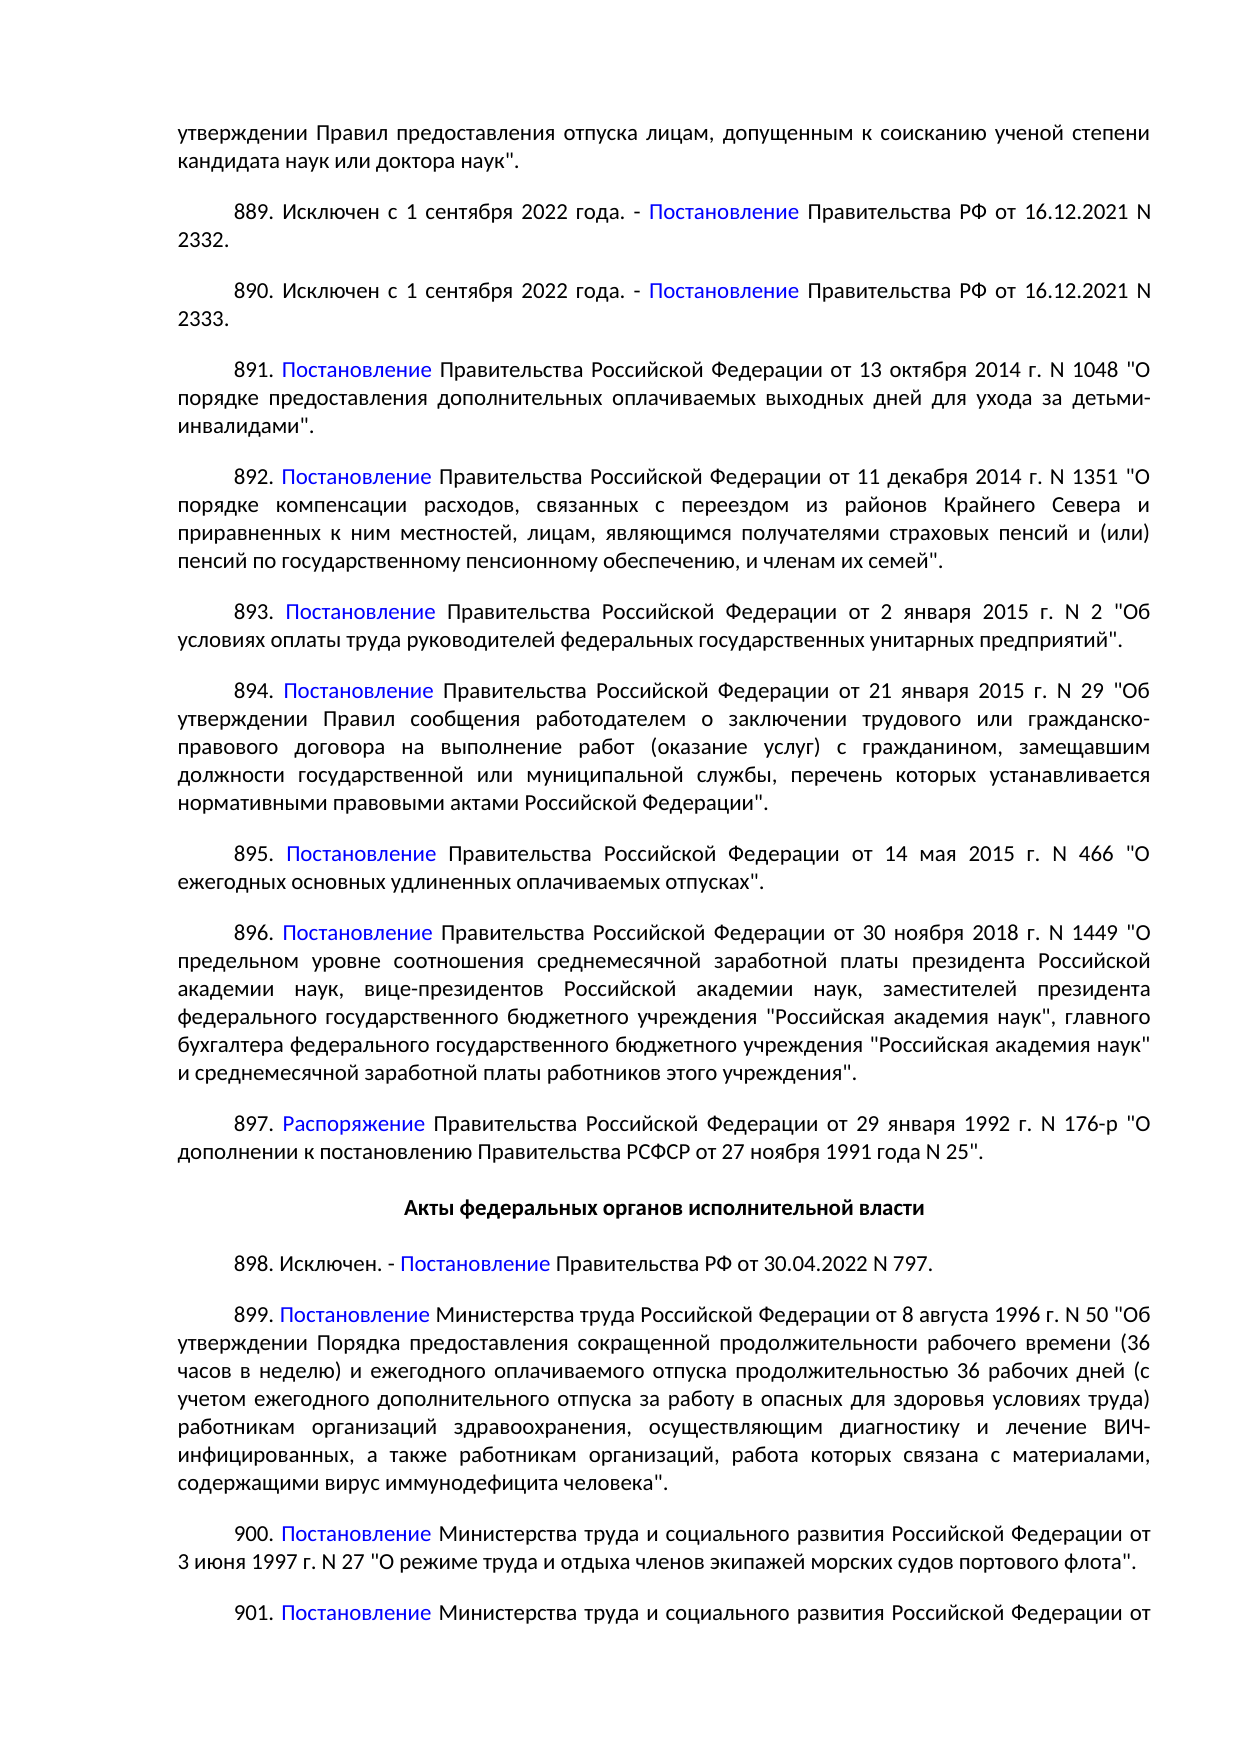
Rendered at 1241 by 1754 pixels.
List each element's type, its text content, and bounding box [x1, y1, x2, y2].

text 896. Постановление Правительства Российской Федерации от 30 ноября 2018 г. N 1449 "О предельном уровне соотношения среднемесячной заработной платы президента Российской академии наук, вице-президентов Российской академии наук, заместителей президента федерального государственного бюджетного учреждения "Российская академия наук", главного бухгалтера федерального государственного бюджетного учреждения "Российская академия наук" и среднемесячной заработной платы работников этого учреждения". [177, 918, 1152, 1086]
text 897. Распоряжение Правительства Российской Федерации от 29 января 1992 г. N 176-р "О дополнении к постановлению Правительства РСФСР от 27 ноября 1991 года N 25". [177, 1109, 1152, 1165]
text 892. Постановление Правительства Российской Федерации от 11 декабря 2014 г. N 1351 "О порядке компенсации расходов, связанных с переездом из районов Крайнего Севера и приравненных к ним местностей, лицам, являющимся получателями страховых пенсий и (или) пенсий по государственному пенсионному обеспечению, и членам их семей". [177, 462, 1152, 574]
title Акты федеральных органов исполнительной власти [177, 1193, 1152, 1221]
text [177, 1598, 1152, 1626]
text 890. Исключен с 1 сентября 2022 года. - Постановление Правительства РФ от 16.12.2021 N 2333. [177, 276, 1152, 332]
text 895. Постановление Правительства Российской Федерации от 14 мая 2015 г. N 466 "О ежегодных основных удлиненных оплачиваемых отпусках". [177, 839, 1152, 895]
text 899. Постановление Министерства труда Российской Федерации от 8 августа 1996 г. N 50 "Об утверждении Порядка предоставления сокращенной продолжительности рабочего времени (36 часов в неделю) и ежегодного оплачиваемого отпуска продолжительностью 36 рабочих дней (с учетом ежегодного дополнительного отпуска за работу в опасных для здоровья условиях труда) работникам организаций здравоохранения, осуществляющим диагностику и лечение ВИЧ-инфицированных, а также работникам организаций, работа которых связана с материалами, содержащими вирус иммунодефицита человека". [177, 1300, 1152, 1496]
text 893. Постановление Правительства Российской Федерации от 2 января 2015 г. N 2 "Об условиях оплаты труда руководителей федеральных государственных унитарных предприятий". [177, 597, 1152, 653]
text 894. Постановление Правительства Российской Федерации от 21 января 2015 г. N 29 "Об утверждении Правил сообщения работодателем о заключении трудового или гражданско-правового договора на выполнение работ (оказание услуг) с гражданином, замещавшим должности государственной или муниципальной службы, перечень которых устанавливается нормативными правовыми актами Российской Федерации". [177, 676, 1152, 816]
text 898. Исключен. - Постановление Правительства РФ от 30.04.2022 N 797. [177, 1249, 1152, 1277]
text 889. Исключен с 1 сентября 2022 года. - Постановление Правительства РФ от 16.12.2021 N 2332. [177, 197, 1152, 253]
text 891. Постановление Правительства Российской Федерации от 13 октября 2014 г. N 1048 "О порядке предоставления дополнительных оплачиваемых выходных дней для ухода за детьми-инвалидами". [177, 355, 1152, 439]
text 900. Постановление Министерства труда и социального развития Российской Федерации от 3 июня 1997 г. N 27 "О режиме труда и отдыха членов экипажей морских судов портового флота". [177, 1519, 1152, 1575]
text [177, 118, 1152, 174]
